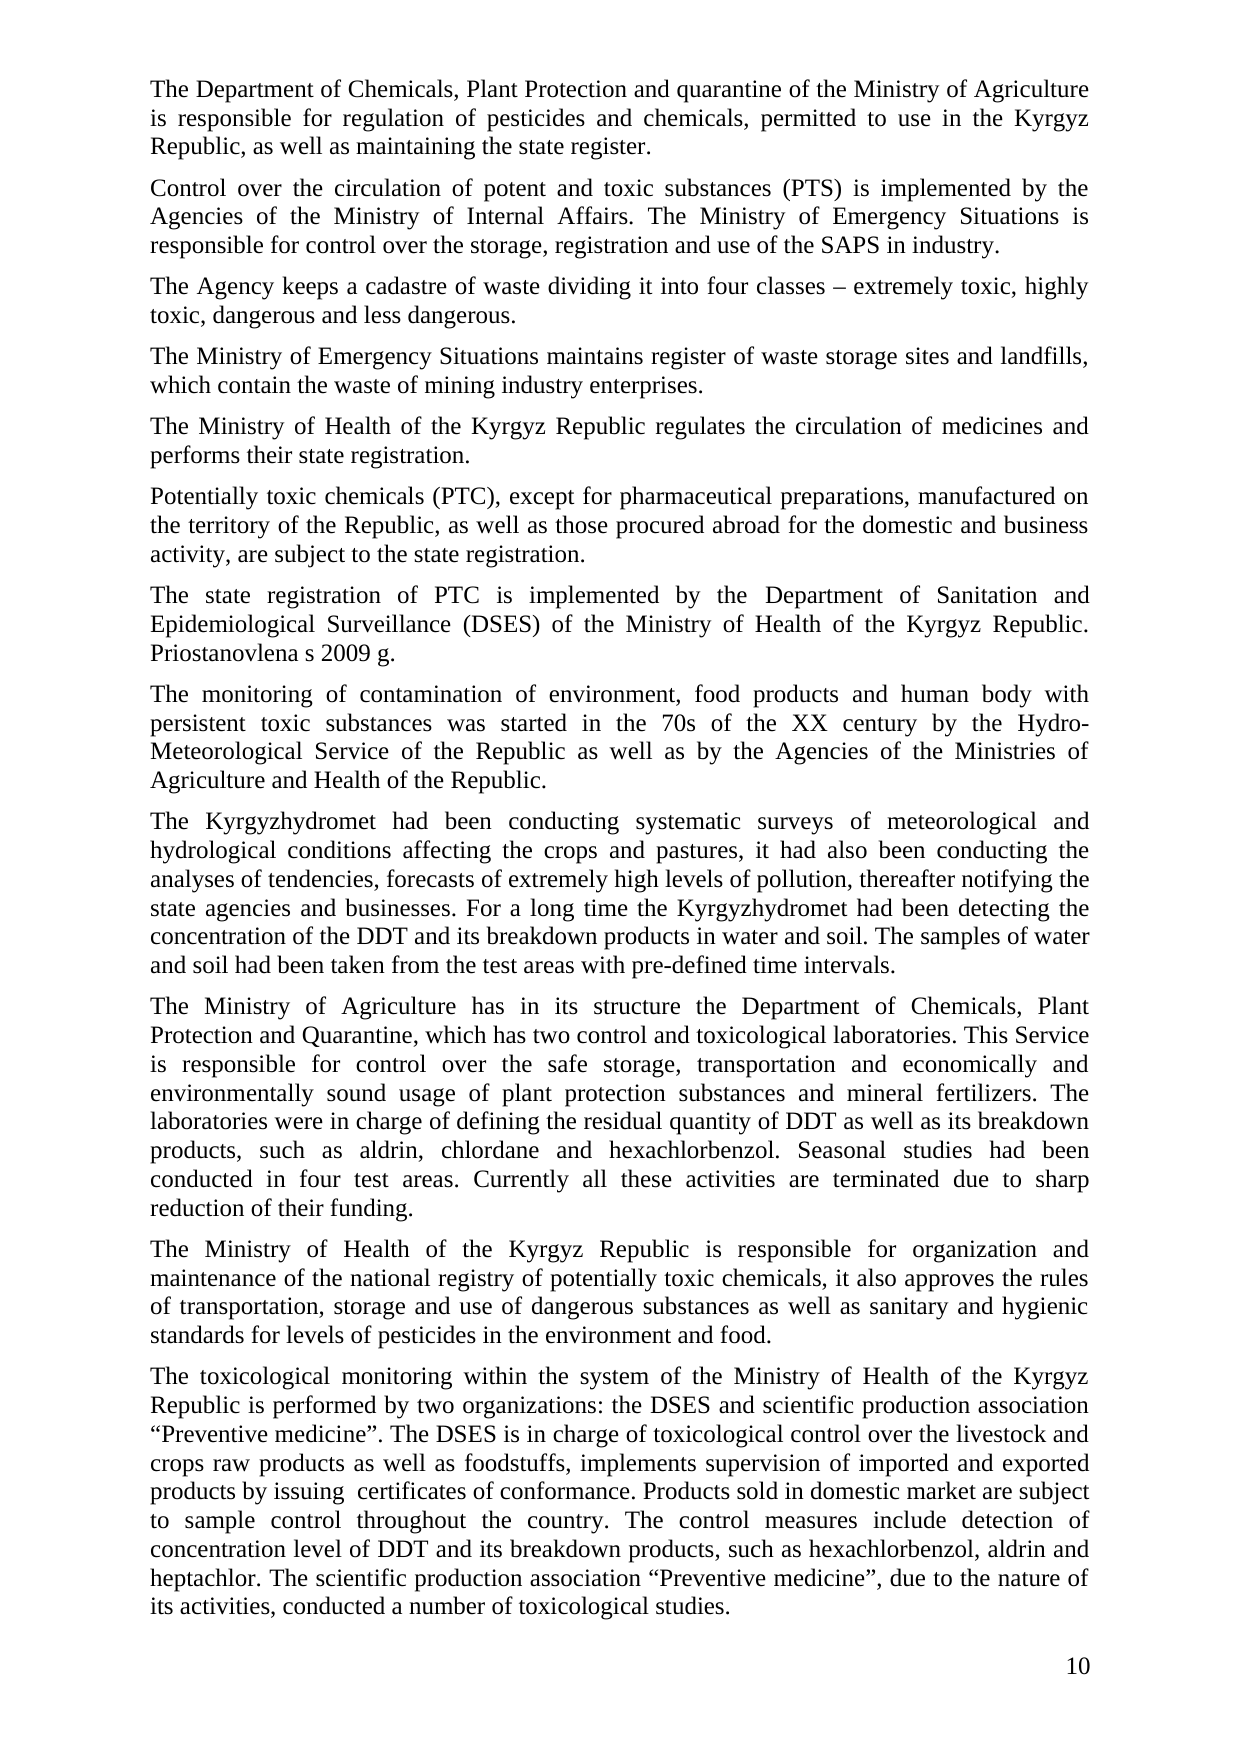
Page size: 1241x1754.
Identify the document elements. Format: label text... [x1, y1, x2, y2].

text The Ministry of Agriculture has in its structure the Department of Chemicals, Plant Protection and Quarantine, which has two control and toxicological laboratories. This Service is responsible for control over the safe storage, transportation and economically and environmentally sound usage of plant protection substances and mineral fertilizers. The laboratories were in charge of defining the residual quantity of DDT as well as its breakdown products, such as aldrin, chlordane and hexachlorbenzol. Seasonal studies had been conducted in four test areas. Currently all these activities are terminated due to sharp reduction of their funding. [150, 991, 1090, 1221]
text Control over the circulation of potent and toxic substances (PTS) is implemented by the Agencies of the Ministry of Internal Affairs. The Ministry of Emergency Situations is responsible for control over the storage, registration and use of the SAPS in industry. [150, 173, 1090, 259]
text Potentially toxic chemicals (PTC), except for pharmaceutical preparations, manufactured on the territory of the Republic, as well as those procured abroad for the domestic and business activity, are subject to the state registration. [150, 481, 1090, 568]
text The Department of Chemicals, Plant Protection and quarantine of the Ministry of Agriculture is responsible for regulation of pesticides and chemicals, permitted to use in the , as well as maintaining the state register. [150, 74, 1090, 160]
text The Ministry of Emergency Situations maintains register of waste storage sites and landfills, which contain the waste of mining industry enterprises. [150, 341, 1090, 399]
text The Ministry of Health of the regulates the circulation of medicines and performs their state registration. [150, 411, 1090, 469]
text The Ministry of Health of the is responsible for organization and maintenance of the national registry of potentially toxic chemicals, it also approves the rules of transportation, storage and use of dangerous substances as well as sanitary and hygienic standards for levels of pesticides in the environment and food. [150, 1234, 1090, 1349]
text The Agency keeps a cadastre of waste dividing it into four classes – extremely toxic, highly toxic, dangerous and less dangerous. [150, 271, 1090, 329]
text The toxicological monitoring within the system of the Ministry of Health of the is performed by two organizations: the DSES and scientific production association “Preventive medicine”. The DSES is in charge of toxicological control over the livestock and crops raw products as well as foodstuffs, implements supervision of imported and exported products by issuing certificates of conformance. Products sold in domestic market are subject to sample control throughout the country. The control measures include detection of concentration level of DDT and its breakdown products, such as hexachlorbenzol, aldrin and heptachlor. The scientific production association “Preventive medicine”, due to the nature of its activities, conducted a number of toxicological studies. [150, 1361, 1090, 1620]
text The monitoring of contamination of environment, food products and human body with persistent toxic substances was started in the 70s of the XX century by the Hydro-Meteorological Service of the Republic as well as by the Agencies of the Ministries of Agriculture and Health of the Republic. [150, 679, 1090, 794]
text The Kyrgyzhydromet had been conducting systematic surveys of meteorological and hydrological conditions affecting the crops and pastures, it had also been conducting the analyses of tendencies, forecasts of extremely high levels of pollution, thereafter notifying the state agencies and businesses. For a long time the Kyrgyzhydromet had been detecting the concentration of the DDT and its breakdown products in water and soil. The samples of water and soil had been taken from the test areas with pre-defined time intervals. [150, 806, 1090, 979]
text The state registration of PTC is implemented by the Department of Sanitation and Epidemiological Surveillance (DSES) of the Ministry of Health of the . Priostanovlena s . [150, 580, 1090, 666]
